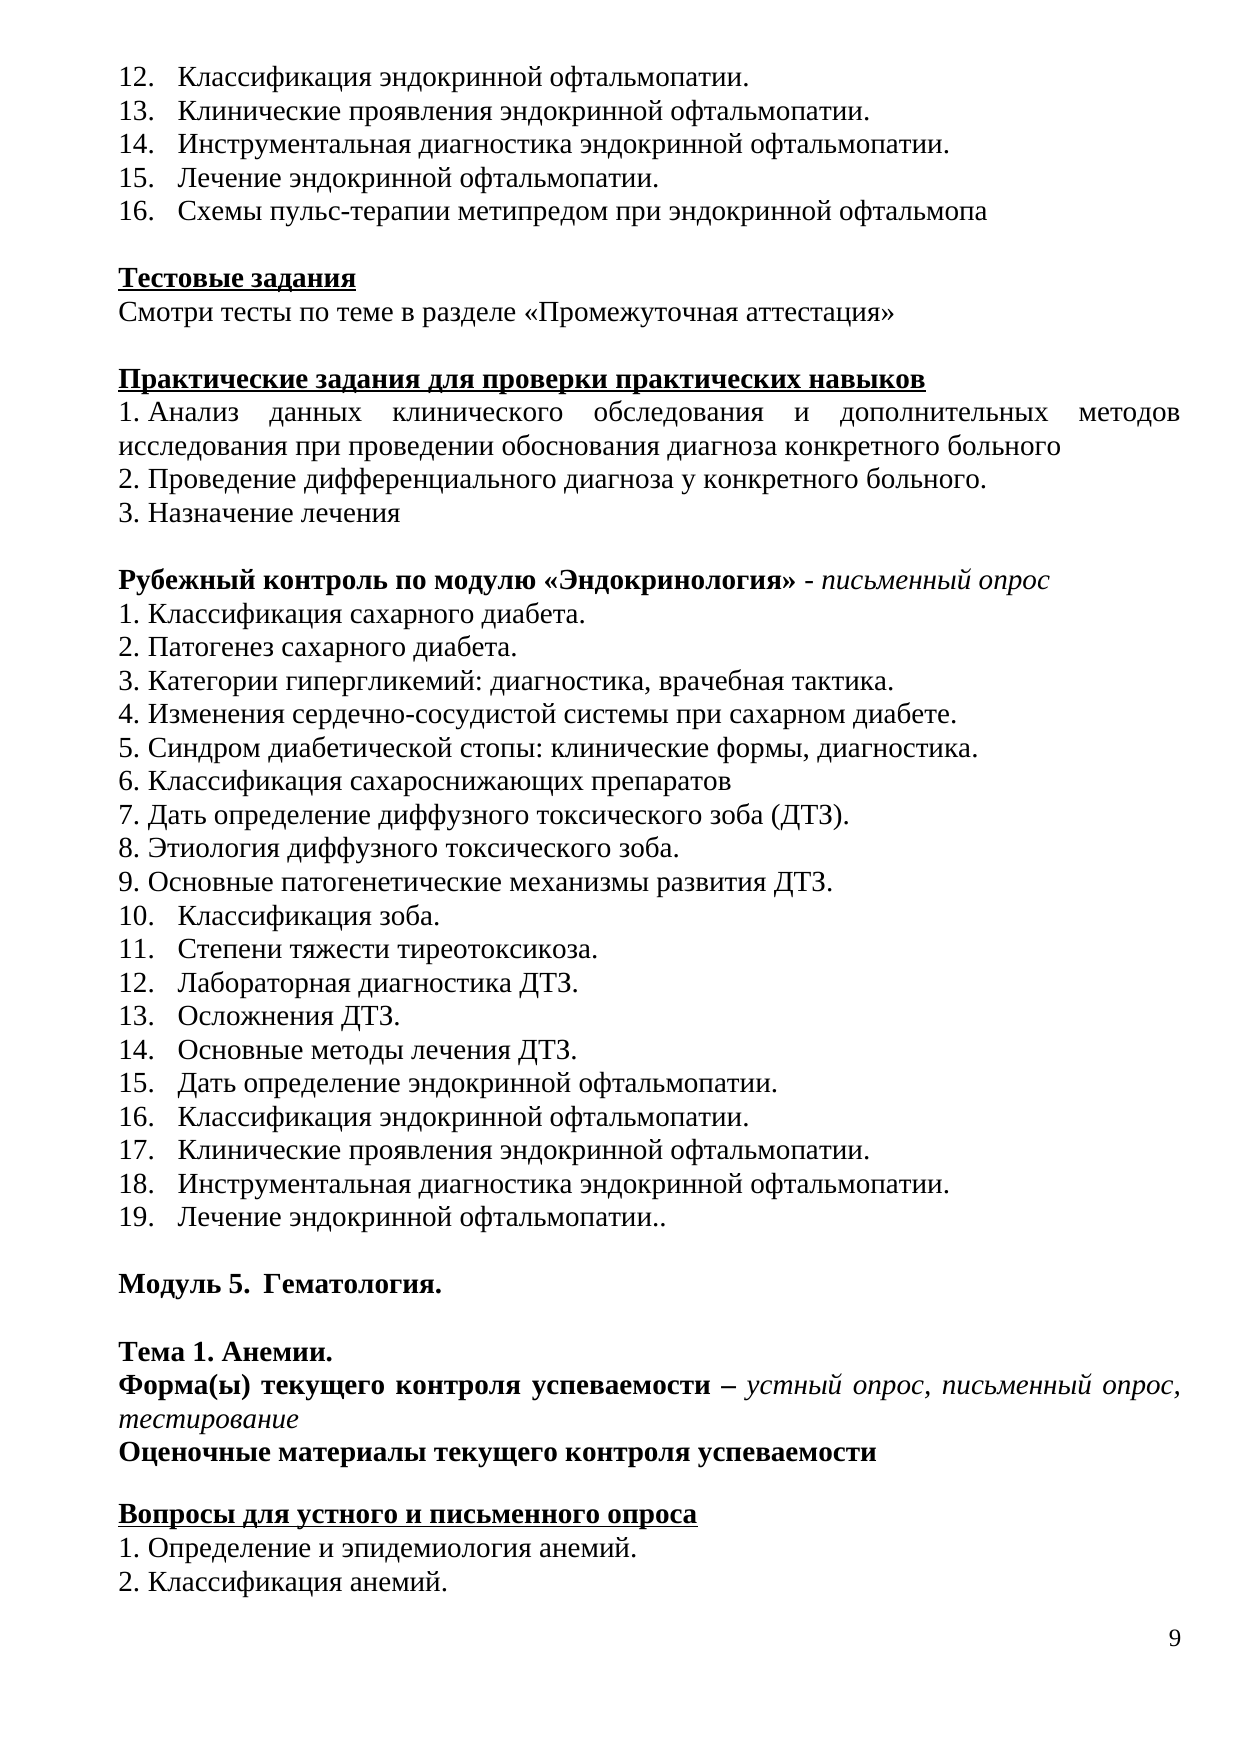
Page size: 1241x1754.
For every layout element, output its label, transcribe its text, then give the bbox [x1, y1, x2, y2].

list Классификация эндокринной офтальмопатии. [118, 1099, 1181, 1132]
text Оценочные материалы текущего контроля успеваемости [118, 1434, 1181, 1468]
list Проведение дифференциального диагноза у конкретного больного. [118, 462, 1181, 495]
text Тестовые задания [118, 260, 1181, 294]
list Инструментальная диагностика эндокринной офтальмопатии. [118, 1166, 1181, 1199]
list Классификация зоба. [118, 898, 1181, 931]
list Изменения сердечно-сосудистой системы при сахарном диабете. [118, 696, 1181, 730]
list Инструментальная диагностика эндокринной офтальмопатии. [118, 126, 1181, 160]
list Синдром диабетической стопы: клинические формы, диагностика. [118, 730, 1181, 763]
list Классификация эндокринной офтальмопатии. [118, 59, 1181, 93]
list Основные методы лечения ДТЗ. [118, 1032, 1181, 1065]
text Вопросы для устного и письменного опроса [118, 1497, 1181, 1530]
list Классификация сахароснижающих препаратов [118, 763, 1181, 797]
list Клинические проявления эндокринной офтальмопатии. [118, 1132, 1181, 1166]
text Форма(ы) текущего контроля успеваемости – устный опрос, письменный опрос, тестирование [118, 1367, 1181, 1434]
text Смотри тесты по теме в разделе «Промежуточная аттестация» [118, 294, 1181, 327]
list Этиология диффузного токсического зоба. [118, 831, 1181, 864]
list Модуль 5. Гематология. [118, 1267, 1181, 1300]
list Анализ данных клинического обследования и дополнительных методов исследования при проведении обоснования диагноза конкретного больного [118, 394, 1181, 462]
list Классификация анемий. [118, 1564, 1181, 1597]
list Степени тяжести тиреотоксикоза. [118, 931, 1181, 965]
text Тема 1. Анемии. [118, 1334, 1181, 1367]
text Рубежный контроль по модулю «Эндокринология» - письменный опрос [118, 562, 1181, 596]
list Дать определение диффузного токсического зоба (ДТЗ). [118, 797, 1181, 831]
list Лабораторная диагностика ДТЗ. [118, 965, 1181, 998]
list Основные патогенетические механизмы развития ДТЗ. [118, 864, 1181, 898]
list Определение и эпидемиология анемий. [118, 1530, 1181, 1564]
text Практические задания для проверки практических навыков [118, 361, 1181, 394]
list Осложнения ДТЗ. [118, 998, 1181, 1032]
list Патогенез сахарного диабета. [118, 629, 1181, 663]
list Клинические проявления эндокринной офтальмопатии. [118, 93, 1181, 126]
list Схемы пульс-терапии метипредом при эндокринной офтальмопа [118, 193, 1181, 227]
list Классификация сахарного диабета. [118, 596, 1181, 629]
list Дать определение эндокринной офтальмопатии. [118, 1065, 1181, 1099]
list Категории гипергликемий: диагностика, врачебная тактика. [118, 663, 1181, 696]
list Лечение эндокринной офтальмопатии.. [118, 1199, 1181, 1233]
list Назначение лечения [118, 495, 1181, 529]
list Лечение эндокринной офтальмопатии. [118, 160, 1181, 193]
